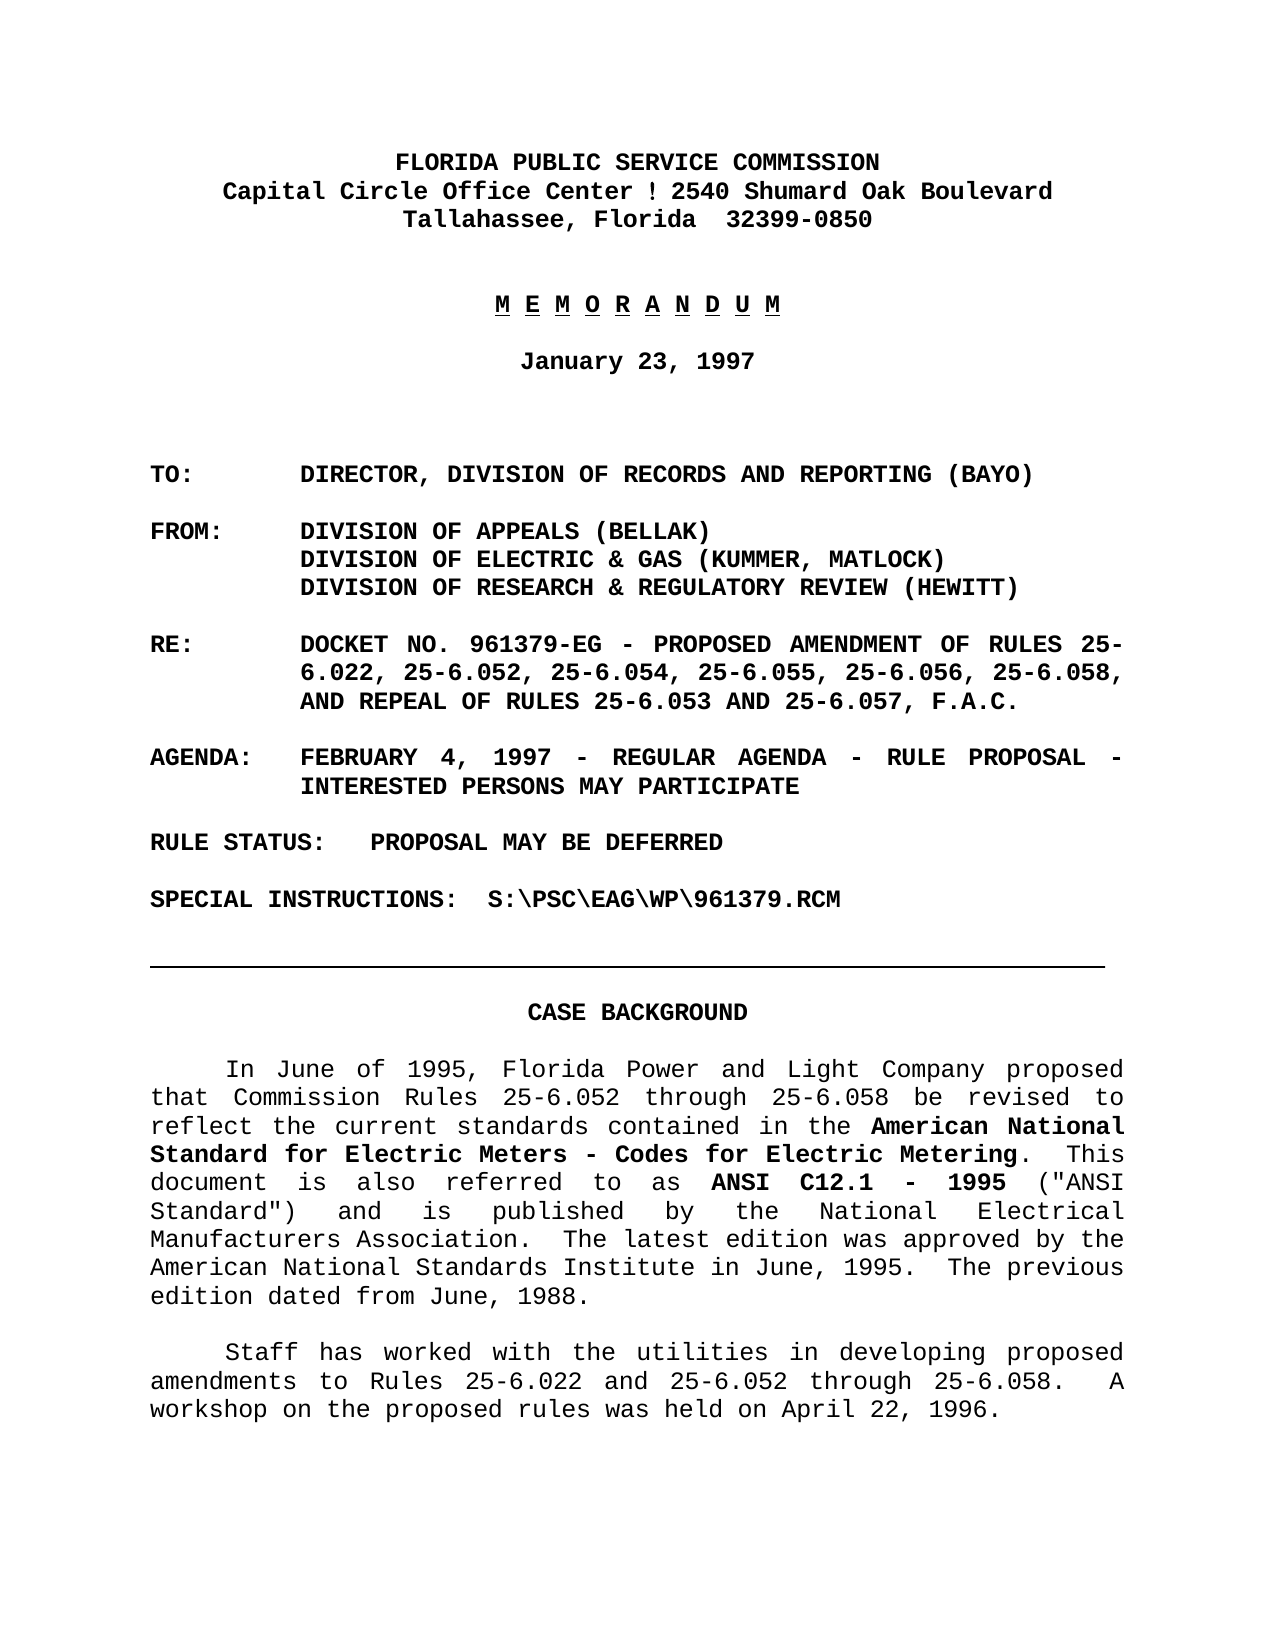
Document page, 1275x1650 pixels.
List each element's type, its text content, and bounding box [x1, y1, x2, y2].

text DIVISION OF RESEARCH & REGULATORY REVIEW (HEWITT) [150, 575, 1125, 603]
text FLORIDA PUBLIC SERVICE COMMISSION [150, 150, 1125, 178]
text SPECIAL INSTRUCTIONS: S:\PSC\EAG\WP\961379.RCM [150, 887, 1125, 915]
text Tallahassee, Florida 32399-0850 [150, 207, 1125, 235]
text AGENDA: FEBRUARY 4, 1997 - REGULAR AGENDA - RULE PROPOSAL -INTERESTED PERSONS MAY PARTICIPATE [150, 745, 1125, 802]
text RULE STATUS: PROPOSAL MAY BE DEFERRED [150, 830, 1125, 858]
text DIVISION OF ELECTRIC & GAS (KUMMER, MATLOCK) [150, 547, 1125, 575]
text RE: DOCKET NO. 961379-EG - PROPOSED AMENDMENT OF RULES 25-6.022, 25-6.052, 25-6.054, 25-6.055, 25-6.056, 25-6.058, AND REPEAL OF RULES 25-6.053 AND 25-6.057, F.A.C. [150, 632, 1125, 717]
text CASE BACKGROUND [150, 1000, 1125, 1028]
text In June of 1995, Florida Power and Light Company proposed that Commission Rules 25-6.052 through 25-6.058 be revised to reflect the current standards contained in the American National Standard for Electric Meters - Codes for Electric Metering. This document is also referred to as ANSI C12.1 - 1995 ("ANSI Standard") and is published by the National Electrical Manufacturers Association. The latest edition was approved by the American National Standards Institute in June, 1995. The previous edition dated from June, 1988. [150, 1057, 1125, 1312]
text January 23, 1997 [150, 348, 1125, 377]
text FROM: DIVISION OF APPEALS (BELLAK) [150, 518, 1125, 547]
text Capital Circle Office Center 2540 Shumard Oak Boulevard [150, 178, 1125, 207]
text M E M O R A N D U M [150, 292, 1125, 320]
text Staff has worked with the utilities in developing proposed amendments to Rules 25-6.022 and 25-6.052 through 25-6.058. A workshop on the proposed rules was held on April 22, 1996. [150, 1340, 1125, 1425]
text TO: DIRECTOR, DIVISION OF RECORDS AND REPORTING (BAYO) [150, 462, 1125, 490]
